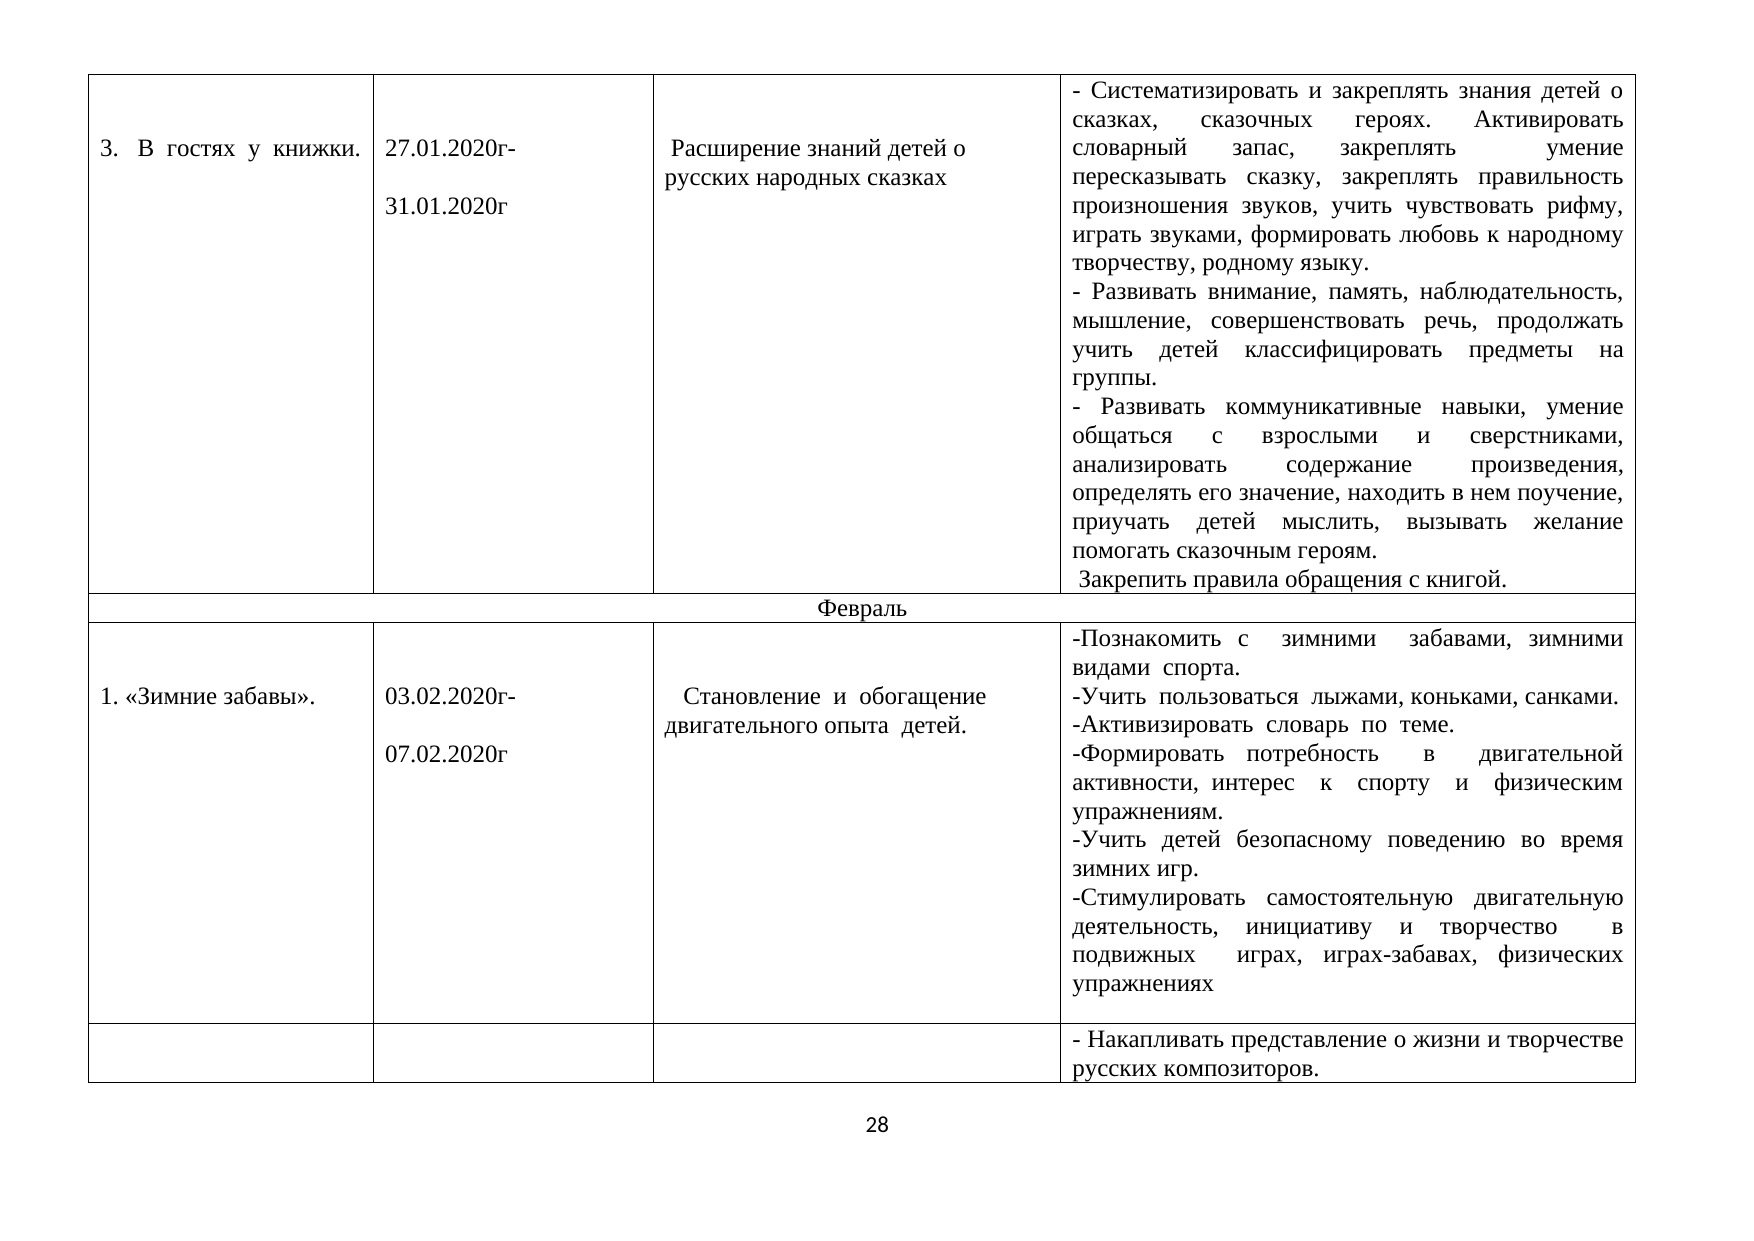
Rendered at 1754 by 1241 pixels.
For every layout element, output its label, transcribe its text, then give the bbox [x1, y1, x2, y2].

table_cell Расширение знаний детей о русских народных сказках [654, 75, 1060, 592]
table_cell Февраль [89, 594, 1635, 622]
table_cell 27.01.2020г- 31.01.2020г [374, 75, 653, 592]
table_cell 03.02.2020г- 07.02.2020г [374, 623, 653, 1023]
table_cell -Познакомить с зимними забавами, зимними видами спорта. -Учить пользоваться лыжами, коньками, санками. -Активизировать словарь по теме. -Формировать потребность в двигательной активности, интерес к спорту и физическим упражнениям. -Учить детей безопасному поведению во время зимних игр. -Стимулировать самостоятельную двигательную деятельность, инициативу и творчество в подвижных играх, играх-забавах, физических упражнениях [1061, 623, 1635, 1023]
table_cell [89, 1024, 373, 1082]
table_cell - Систематизировать и закреплять знания детей о сказках, сказочных героях. Активировать словарный запас, закреплять умение пересказывать сказку, закреплять правильность произношения звуков, учить чувствовать рифму, играть звуками, формировать любовь к народному творчеству, родному языку. - Развивать внимание, память, наблюдательность, мышление, совершенствовать речь, продолжать учить детей классифицировать предметы на группы. - Развивать коммуникативные навыки, умение общаться с взрослыми и сверстниками, анализировать содержание произведения, определять его значение, находить в нем поучение, приучать детей мыслить, вызывать желание помогать сказочным героям. Закрепить правила обращения с книгой. [1061, 75, 1635, 592]
table_cell Становление и обогащение двигательного опыта детей. [654, 623, 1060, 1023]
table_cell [1061, 1024, 1635, 1082]
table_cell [654, 1024, 1060, 1082]
table_cell 1. «Зимние забавы». [89, 623, 373, 1023]
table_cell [374, 1024, 653, 1082]
table_cell 3. В гостях у книжки. [89, 75, 373, 592]
